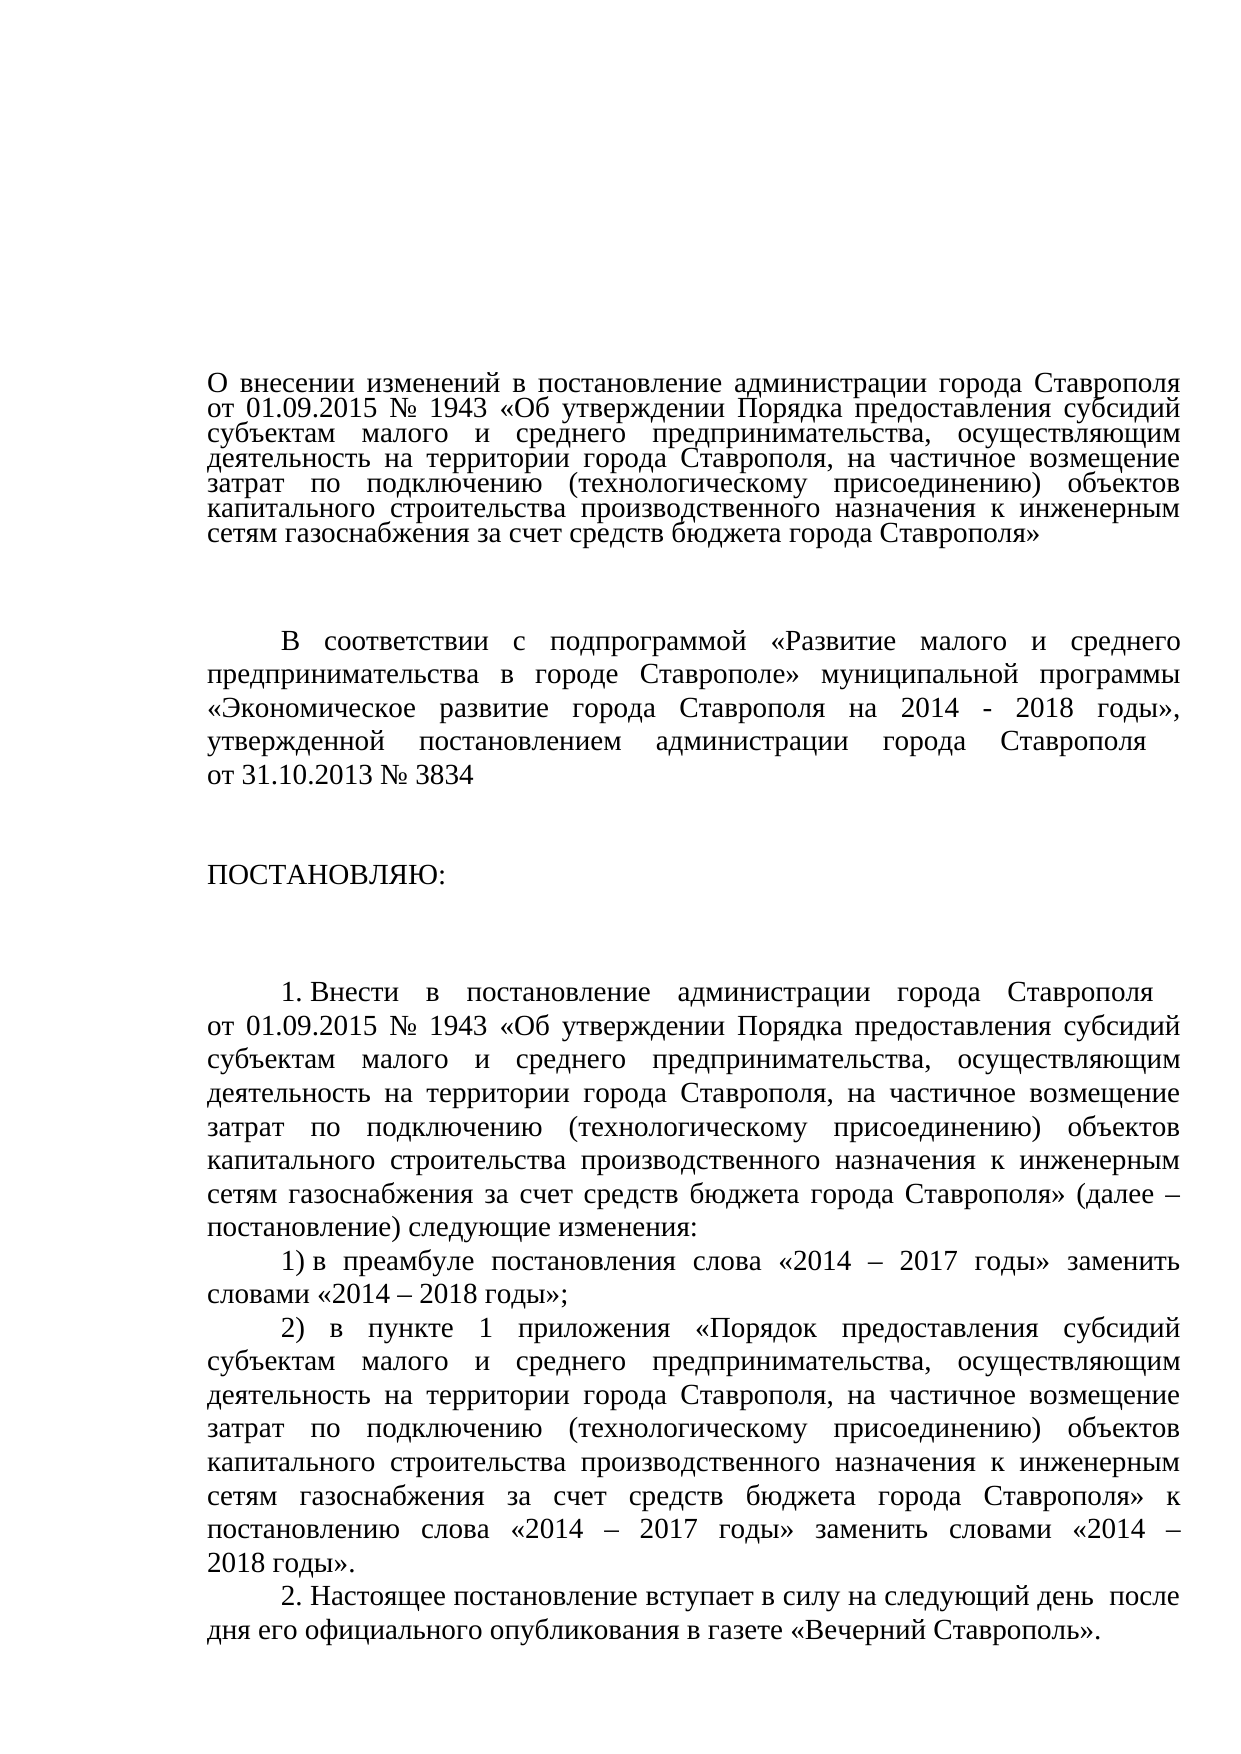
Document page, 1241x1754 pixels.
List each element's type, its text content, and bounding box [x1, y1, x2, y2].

text ПОСТАНОВЛЯЮ: [207, 857, 1181, 891]
text 1) в преамбуле постановления слова «2014 – 2017 годы» заменить словами «2014 – 2018 годы»; [207, 1243, 1181, 1310]
text В соответствии с подпрограммой «Развитие малого и среднего предпринимательства в городе Ставрополе» муниципальной программы «Экономическое развитие города Ставрополя на 2014 - 2018 годы», утвержденной постановлением администрации города Ставрополя от 31.10.2013 № 3834 [207, 623, 1181, 790]
text 2. Настоящее постановление вступает в силу на следующий день после дня его официального опубликования в газете «Вечерний Ставрополь». [207, 1578, 1181, 1645]
text О внесении изменений в постановление администрации города Ставрополя от 01.09.2015 № 1943 «Об утверждении Порядка предоставления субсидий субъектам малого и среднего предпринимательства, осуществляющим деятельность на территории города Ставрополя, на частичное возмещение затрат по подключению (технологическому присоединению) объектов капитального строительства производственного назначения к инженерным сетям газоснабжения за счет средств бюджета города Ставрополя» [207, 373, 1181, 548]
text 2) в пункте 1 приложения «Порядок предоставления субсидий субъектам малого и среднего предпринимательства, осуществляющим деятельность на территории города Ставрополя, на частичное возмещение затрат по подключению (технологическому присоединению) объектов капитального строительства производственного назначения к инженерным сетям газоснабжения за счет средств бюджета города Ставрополя» к постановлению слова «2014 – 2017 годы» заменить словами «2014 – 2018 годы». [207, 1310, 1181, 1578]
text 1. Внести в постановление администрации города Ставрополя от 01.09.2015 № 1943 «Об утверждении Порядка предоставления субсидий субъектам малого и среднего предпринимательства, осуществляющим деятельность на территории города Ставрополя, на частичное возмещение затрат по подключению (технологическому присоединению) объектов капитального строительства производственного назначения к инженерным сетям газоснабжения за счет средств бюджета города Ставрополя» (далее – постановление) следующие изменения: [207, 974, 1181, 1243]
